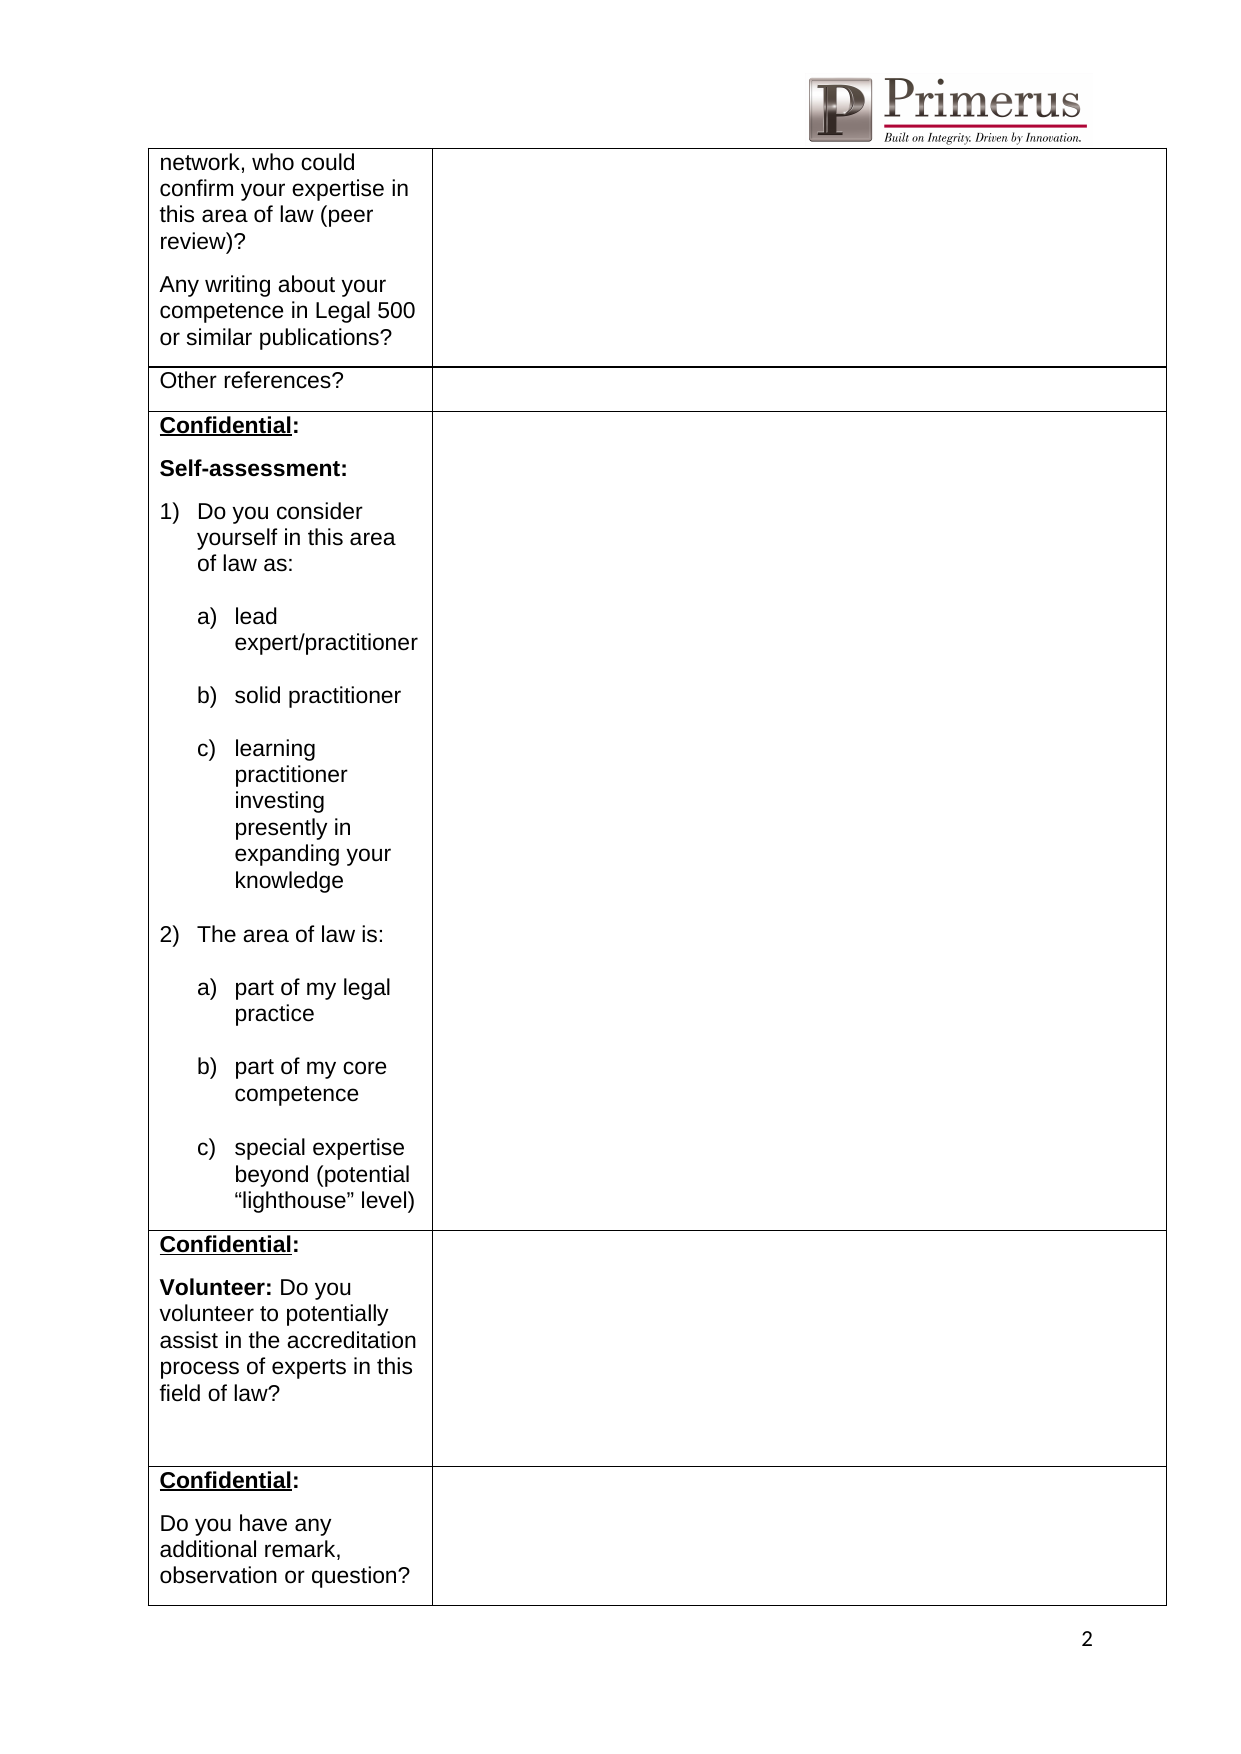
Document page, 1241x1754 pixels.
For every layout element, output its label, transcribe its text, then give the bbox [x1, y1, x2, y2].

table_cell Confidential: Volunteer: Do you volunteer to potentially assist in the accreditation process of experts in this field of law? [149, 1231, 432, 1466]
table_cell Confidential: Self-assessment: Do you consider yourself in this area of law as: lead expert/practitioner solid practitioner learning practitioner investing presently in expanding your knowledge The area of law is: part of my legal practice part of my core competence special expertise beyond (potential “lighthouse” level) [149, 412, 432, 1230]
table_cell [433, 149, 1166, 366]
table_cell Other references? [149, 368, 432, 411]
table_cell Confidential: Do you have any additional remark, observation or question? [149, 1467, 432, 1605]
table_cell [433, 1467, 1166, 1605]
table_cell [433, 412, 1166, 1230]
picture [805, 73, 1093, 146]
table_cell [433, 1231, 1166, 1466]
table_cell [433, 368, 1166, 411]
